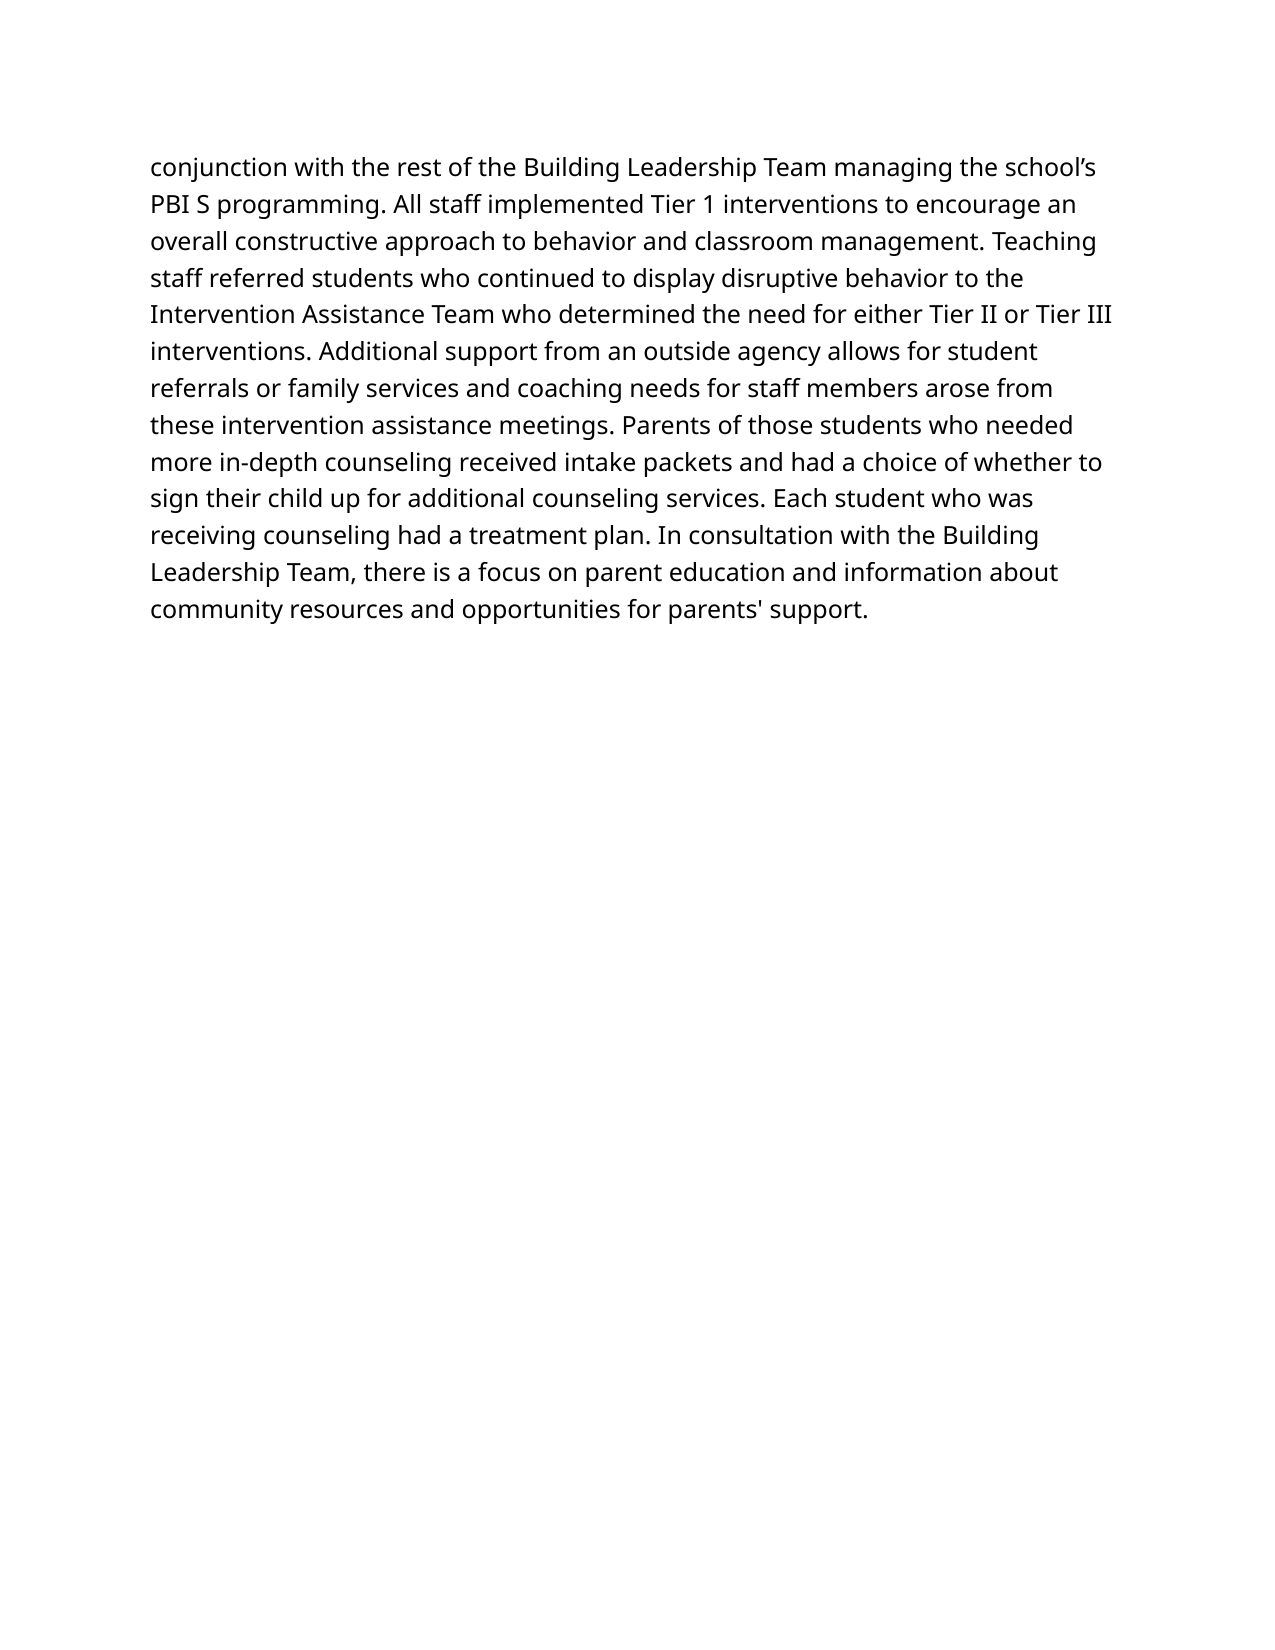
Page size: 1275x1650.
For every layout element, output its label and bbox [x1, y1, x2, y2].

text [150, 150, 1125, 625]
